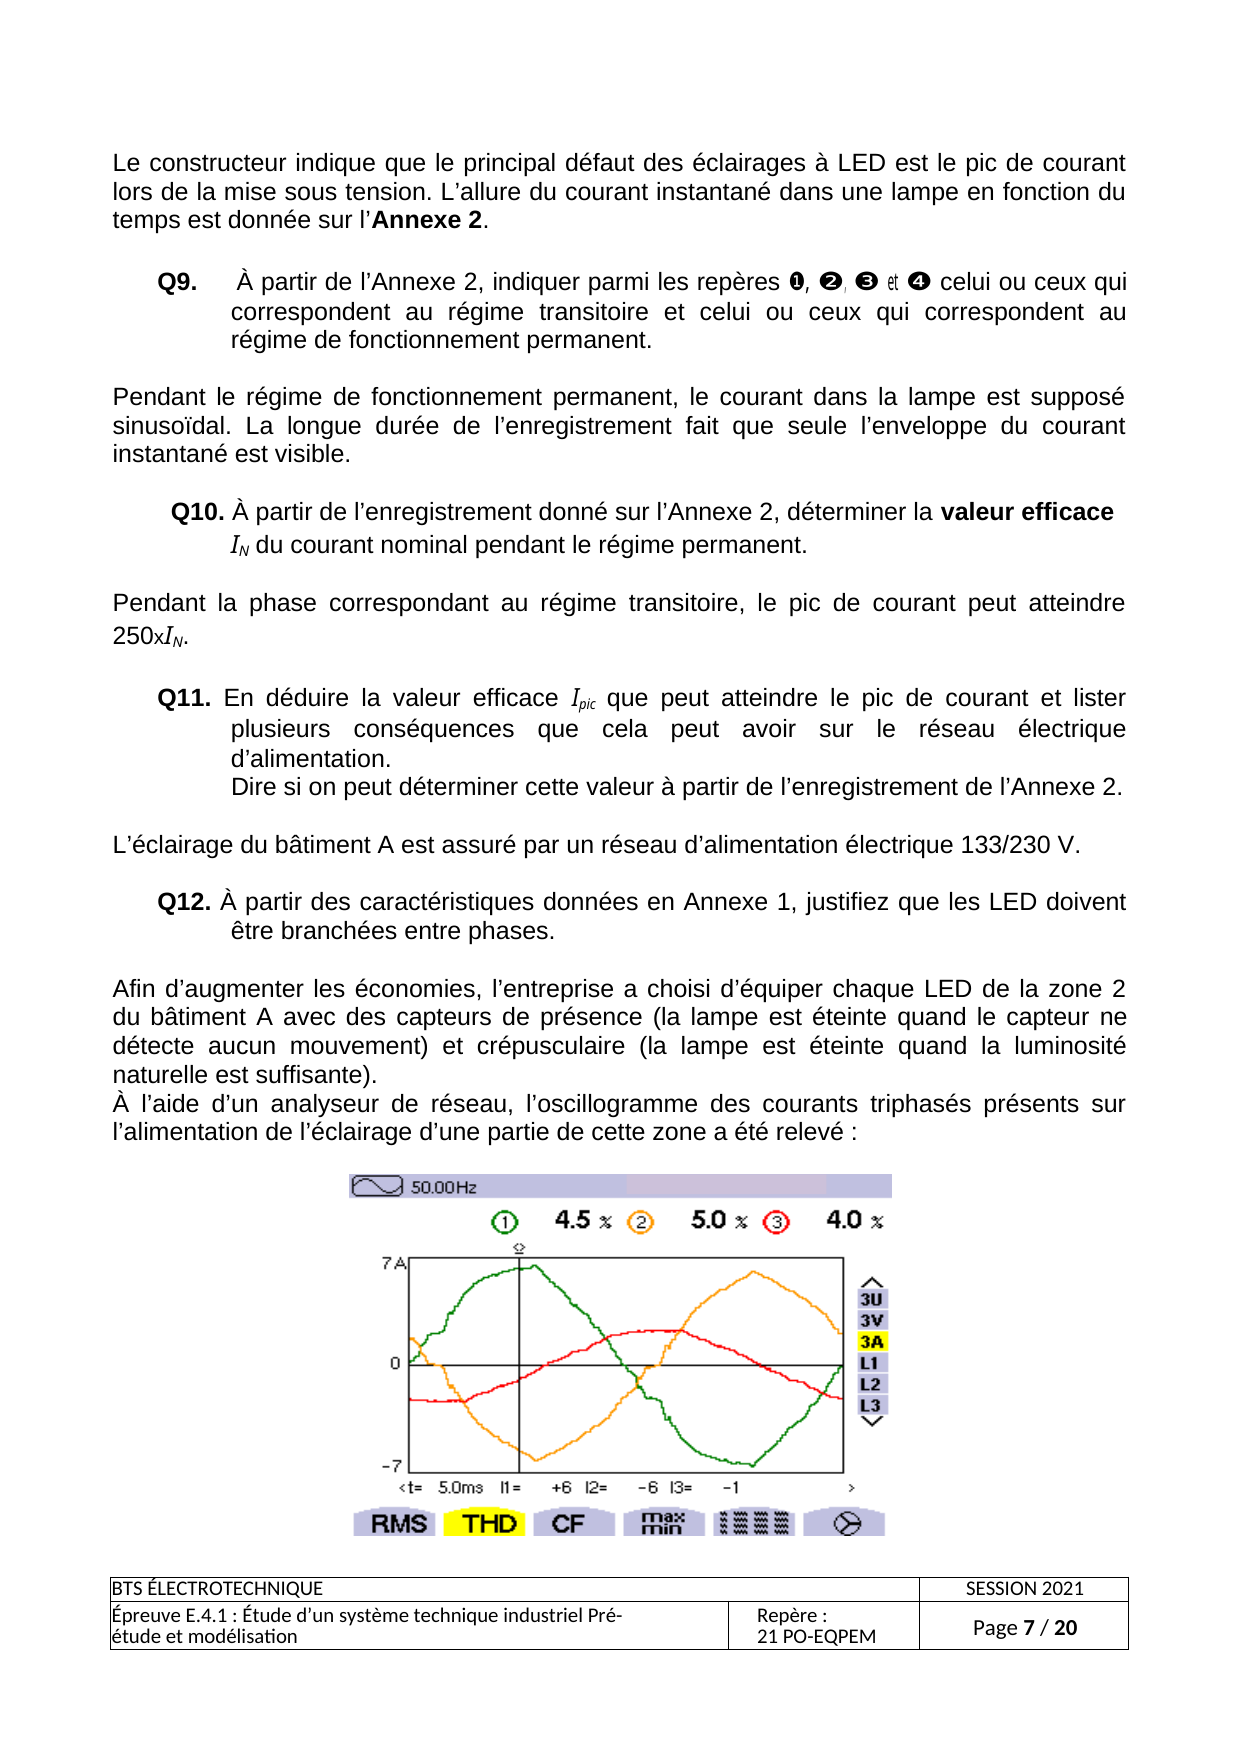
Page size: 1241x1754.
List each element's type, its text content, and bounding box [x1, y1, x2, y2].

text Pendant la phase correspondant au régime transitoire, le pic de courant peut atteindre 250xIN. [112, 588, 1128, 651]
text Dire si on peut déterminer cette valeur à partir de l’enregistrement de l’Annexe 2. [231, 773, 1178, 801]
text Q11. En déduire la valeur efficace Ipic que peut atteindre le pic de courant et lister plusieurs conséquences que cela peut avoir sur le réseau électrique d’alimentation. [157, 679, 1128, 773]
text Q12. À partir des caractéristiques données en Annexe 1, justifiez que les LED doivent être branchées entre phases. [157, 887, 1128, 945]
text L’éclairage du bâtiment A est assuré par un réseau d’alimentation électrique 133/230 V. [112, 830, 1178, 858]
text Q9. À partir de l’Annexe 2, indiquer parmi les repères ❶, ❷, ❸ et ❹ celui ou ceux qui correspondent au régime transitoire et celui ou ceux qui correspondent au régime de fonctionnement permanent. [157, 264, 1128, 353]
text À l’aide d’un analyseur de réseau, l’oscillogramme des courants triphasés présents sur l’alimentation de l’éclairage d’une partie de cette zone a été relevé : [112, 1089, 1128, 1146]
text Q10. À partir de l’enregistrement donné sur l’Annexe 2, déterminer la valeur efficace [111, 497, 1174, 526]
text IN du courant nominal pendant le régime permanent. [231, 526, 1178, 560]
text Afin d’augmenter les économies, l’entreprise a choisi d’équiper chaque LED de la zone 2 du bâtiment A avec des capteurs de présence (la lampe est éteinte quand le capteur ne détecte aucun mouvement) et crépusculaire (la lampe est éteinte quand la luminosité naturelle est suffisante). [112, 974, 1128, 1089]
text Pendant le régime de fonctionnement permanent, le courant dans la lampe est supposé sinusoïdal. La longue durée de l’enregistrement fait que seule l’enveloppe du courant instantané est visible. [112, 382, 1127, 468]
picture [349, 1174, 892, 1536]
text Le constructeur indique que le principal défaut des éclairages à LED est le pic de courant lors de la mise sous tension. L’allure du courant instantané dans une lampe en fonction du temps est donnée sur l’Annexe 2. [112, 148, 1128, 234]
